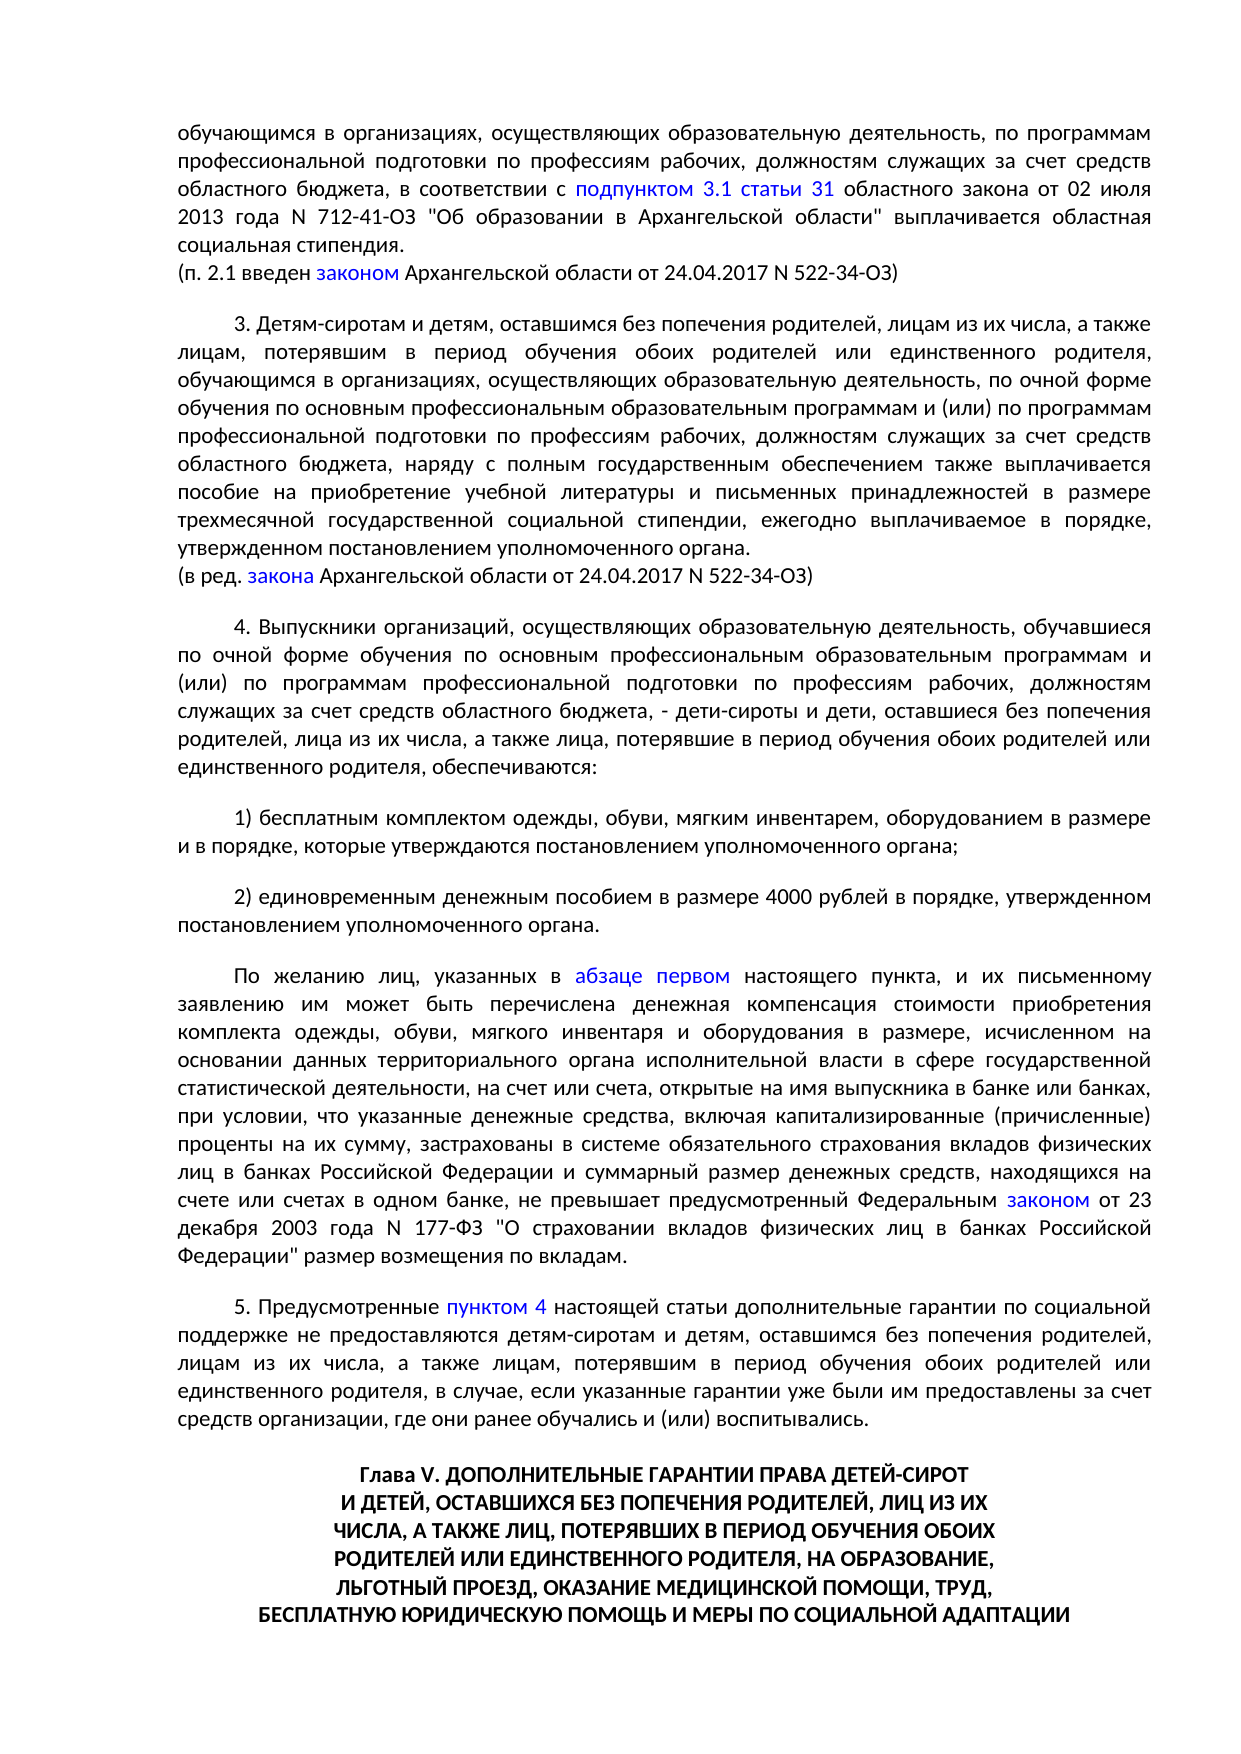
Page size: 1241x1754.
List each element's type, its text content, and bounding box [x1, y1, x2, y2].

title И ДЕТЕЙ, ОСТАВШИХСЯ БЕЗ ПОПЕЧЕНИЯ РОДИТЕЛЕЙ, ЛИЦ ИЗ ИХ [177, 1488, 1152, 1517]
text По желанию лиц, указанных в абзаце первом настоящего пункта, и их письменному заявлению им может быть перечислена денежная компенсация стоимости приобретения комплекта одежды, обуви, мягкого инвентаря и оборудования в размере, исчисленном на основании данных территориального органа исполнительной власти в сфере государственной статистической деятельности, на счет или счета, открытые на имя выпускника в банке или банках, при условии, что указанные денежные средства, включая капитализированные (причисленные) проценты на их сумму, застрахованы в системе обязательного страхования вкладов физических лиц в банках Российской Федерации и суммарный размер денежных средств, находящихся на счете или счетах в одном банке, не превышает предусмотренный Федеральным законом от 23 декабря 2003 года N 177-ФЗ "О страховании вкладов физических лиц в банках Российской Федерации" размер возмещения по вкладам. [177, 961, 1152, 1269]
text 3. Детям-сиротам и детям, оставшимся без попечения родителей, лицам из их числа, а также лицам, потерявшим в период обучения обоих родителей или единственного родителя, обучающимся в организациях, осуществляющих образовательную деятельность, по очной форме обучения по основным профессиональным образовательным программам и (или) по программам профессиональной подготовки по профессиям рабочих, должностям служащих за счет средств областного бюджета, наряду с полным государственным обеспечением также выплачивается пособие на приобретение учебной литературы и письменных принадлежностей в размере трехмесячной государственной социальной стипендии, ежегодно выплачиваемое в порядке, утвержденном постановлением уполномоченного органа. [177, 309, 1152, 561]
text 2) единовременным денежным пособием в размере 4000 рублей в порядке, утвержденном постановлением уполномоченного органа. [177, 882, 1152, 938]
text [177, 118, 1152, 258]
title ЛЬГОТНЫЙ ПРОЕЗД, ОКАЗАНИЕ МЕДИЦИНСКОЙ ПОМОЩИ, ТРУД, [177, 1573, 1152, 1601]
title РОДИТЕЛЕЙ ИЛИ ЕДИНСТВЕННОГО РОДИТЕЛЯ, НА ОБРАЗОВАНИЕ, [177, 1544, 1152, 1573]
text 1) бесплатным комплектом одежды, обуви, мягким инвентарем, оборудованием в размере и в порядке, которые утверждаются постановлением уполномоченного органа; [177, 803, 1152, 859]
text (п. 2.1 введен законом Архангельской области от 24.04.2017 N 522-34-ОЗ) [177, 258, 1152, 286]
title БЕСПЛАТНУЮ ЮРИДИЧЕСКУЮ ПОМОЩЬ И МЕРЫ ПО СОЦИАЛЬНОЙ АДАПТАЦИИ [177, 1601, 1152, 1629]
text 4. Выпускники организаций, осуществляющих образовательную деятельность, обучавшиеся по очной форме обучения по основным профессиональным образовательным программам и (или) по программам профессиональной подготовки по профессиям рабочих, должностям служащих за счет средств областного бюджета, - дети-сироты и дети, оставшиеся без попечения родителей, лица из их числа, а также лица, потерявшие в период обучения обоих родителей или единственного родителя, обеспечиваются: [177, 612, 1152, 780]
title Глава V. ДОПОЛНИТЕЛЬНЫЕ ГАРАНТИИ ПРАВА ДЕТЕЙ-СИРОТ [177, 1461, 1152, 1488]
title ЧИСЛА, А ТАКЖЕ ЛИЦ, ПОТЕРЯВШИХ В ПЕРИОД ОБУЧЕНИЯ ОБОИХ [177, 1517, 1152, 1544]
text (в ред. закона Архангельской области от 24.04.2017 N 522-34-ОЗ) [177, 561, 1152, 589]
text 5. Предусмотренные пунктом 4 настоящей статьи дополнительные гарантии по социальной поддержке не предоставляются детям-сиротам и детям, оставшимся без попечения родителей, лицам из их числа, а также лицам, потерявшим в период обучения обоих родителей или единственного родителя, в случае, если указанные гарантии уже были им предоставлены за счет средств организации, где они ранее обучались и (или) воспитывались. [177, 1292, 1152, 1432]
